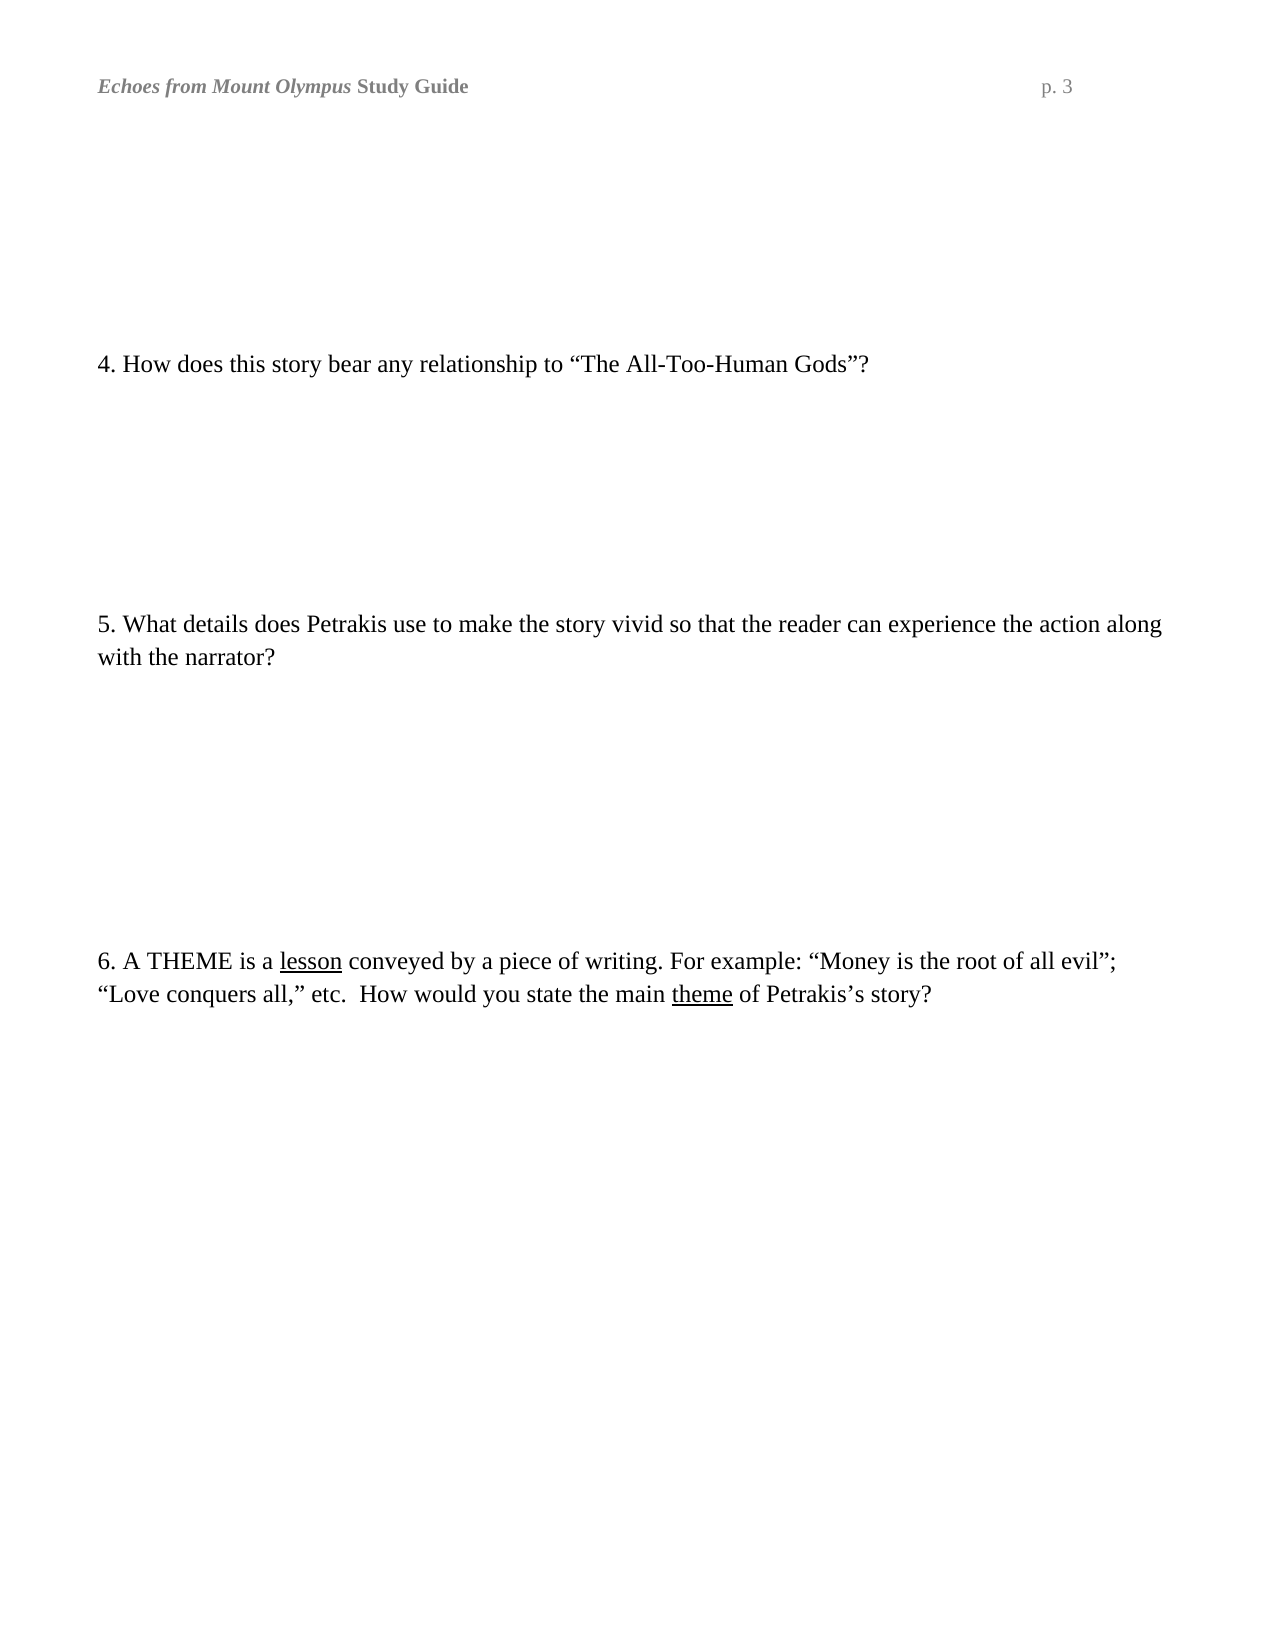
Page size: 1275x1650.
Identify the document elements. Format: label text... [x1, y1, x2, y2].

text 4. How does this story bear any relationship to “The All-Too-Human Gods”? [97, 349, 1177, 377]
text 6. A THEME is a lesson conveyed by a piece of writing. For example: “Money is the root of all evil”; “Love conquers all,” etc. How would you state the main theme of Petrakis’s story? [97, 946, 1177, 1008]
text 5. What details does Petrakis use to make the story vivid so that the reader can experience the action along with the narrator? [97, 609, 1177, 671]
